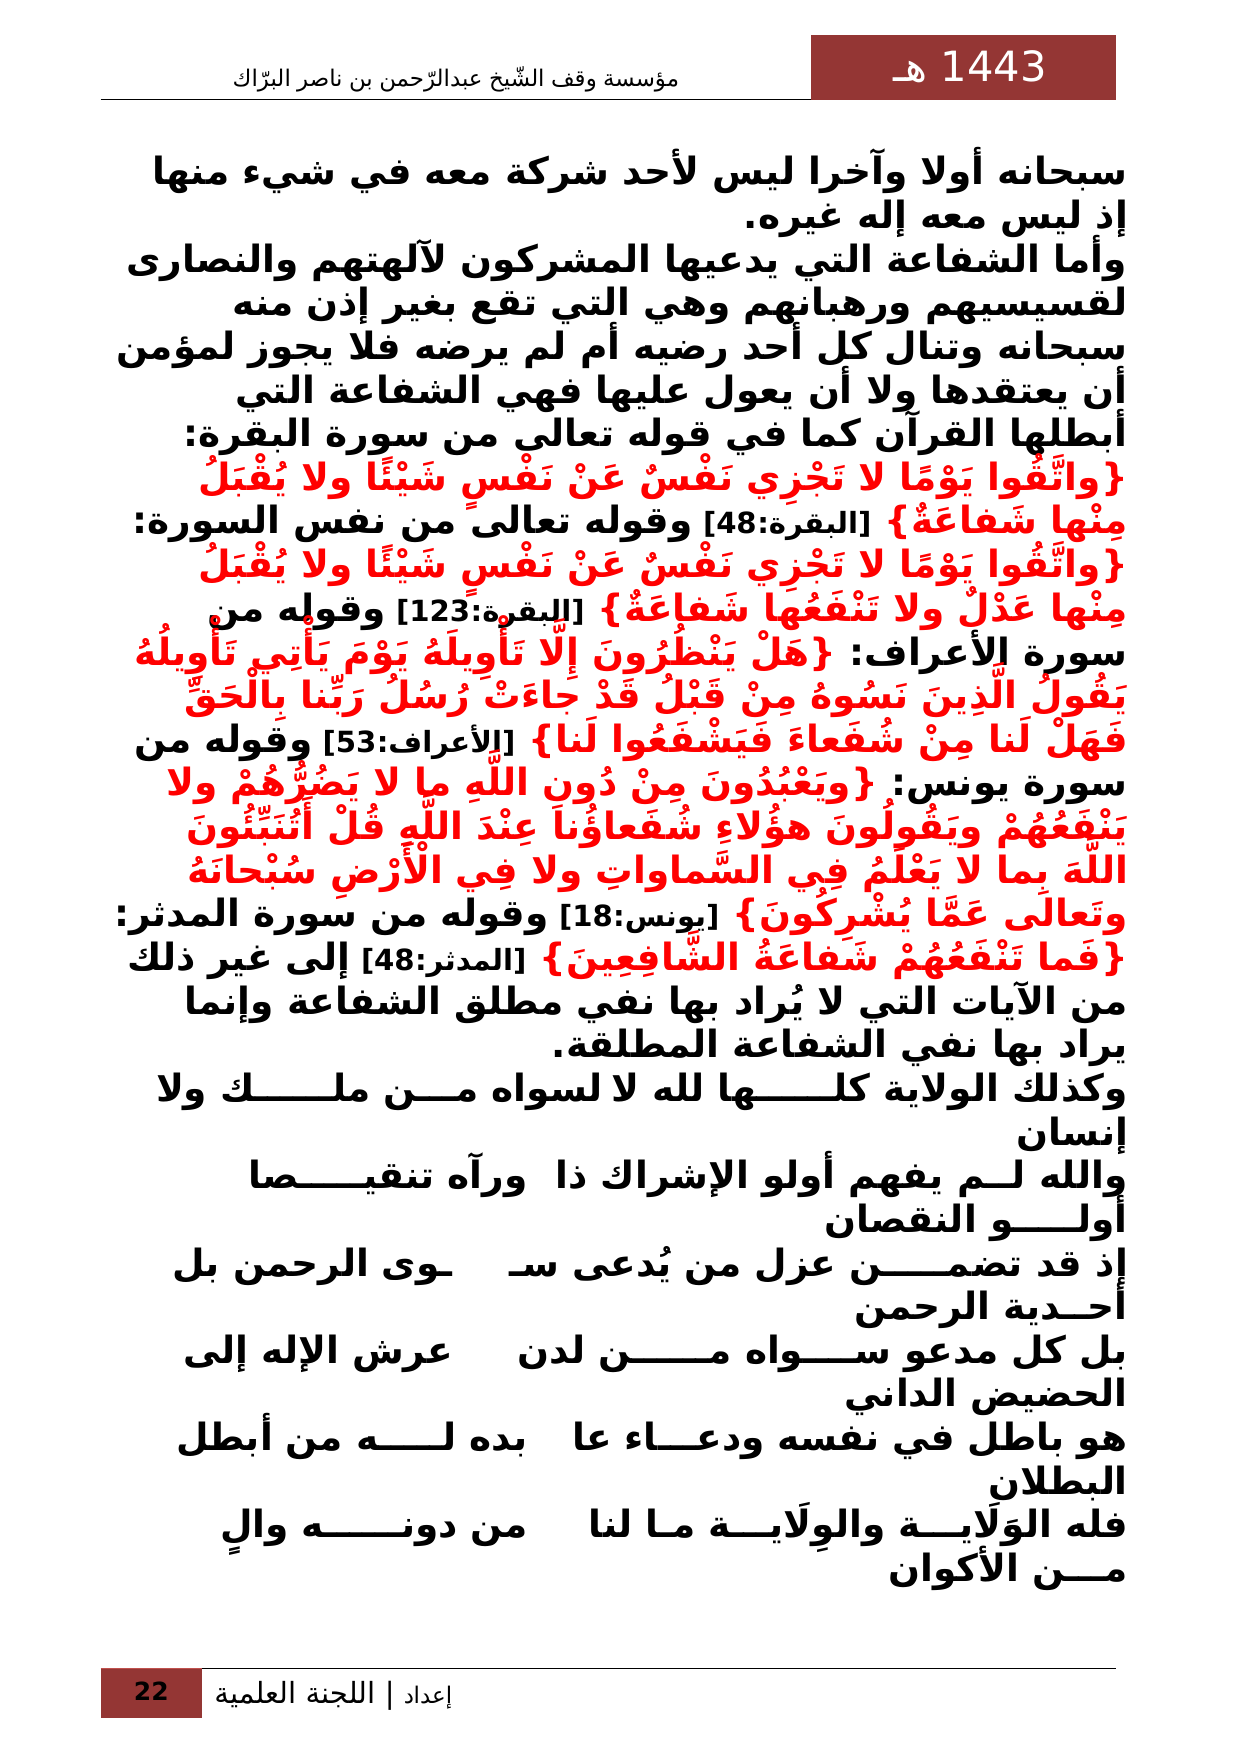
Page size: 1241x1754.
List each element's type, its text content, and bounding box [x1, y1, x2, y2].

text والله لــم يفهم أولو الإشراك ذا ورآه تنقيـــــصا أولـــــو النقصان [112, 1154, 1128, 1241]
text وأما الشفاعة التي يدعيها المشركون لآلهتهم والنصارى لقسيسيهم ورهبانهم وهي التي تقع بغير إذن منه سبحانه وتنال كل أحد رضيه أم لم يرضه فلا يجوز لمؤمن أن يعتقدها ولا أن يعول عليها فهي الشفاعة التي أبطلها القرآن كما في قوله تعالى من سورة البقرة: {واتَّقُوا يَوْمًا لا تَجْزِي نَفْسٌ عَنْ نَفْسٍ شَيْئًا ولا يُقْبَلُ مِنْها شَفاعَةٌ} [البقرة:48] وقوله تعالى من نفس السورة: {واتَّقُوا يَوْمًا لا تَجْزِي نَفْسٌ عَنْ نَفْسٍ شَيْئًا ولا يُقْبَلُ مِنْها عَدْلٌ ولا تَنْفَعُها شَفاعَةٌ} [البقرة:123] وقوله من سورة الأعراف: {هَلْ يَنْظُرُونَ إِلَّا تَأْوِيلَهُ يَوْمَ يَأْتِي تَأْوِيلُهُ يَقُولُ الَّذِينَ نَسُوهُ مِنْ قَبْلُ قَدْ جاءَتْ رُسُلُ رَبِّنا بِالْحَقِّ فَهَلْ لَنا مِنْ شُفَعاءَ فَيَشْفَعُوا لَنا} [الأعراف:53] وقوله من سورة يونس: {ويَعْبُدُونَ مِنْ دُونِ اللَّهِ ما لا يَضُرُّهُمْ ولا يَنْفَعُهُمْ ويَقُولُونَ هؤُلاءِ شُفَعاؤُنا عِنْدَ اللَّهِ قُلْ أَتُنَبِّئُونَ اللَّهَ بِما لا يَعْلَمُ فِي السَّماواتِ ولا فِي الْأَرْضِ سُبْحانَهُ وتَعالى عَمَّا يُشْرِكُونَ} [يونس:18] وقوله من سورة المدثر: {فَما تَنْفَعُهُمْ شَفاعَةُ الشَّافِعِينَ} [المدثر:48] إلى غير ذلك من الآيات التي لا يُراد بها نفي مطلق الشفاعة وإنما يراد بها نفي الشفاعة المطلقة. [112, 237, 1128, 1067]
text هو باطل في نفسه ودعـــاء عا بده لـــــه من أبطل البطلان [112, 1416, 1128, 1503]
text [112, 150, 1128, 237]
text فله الوَلَايـــة والوِلَايـــة مـا لنا من دونــــــه والٍ مـــن الأكوان [112, 1503, 1128, 1590]
text وكذلك الولاية كلــــــها لله لا لسواه مـــن ملــــــك ولا إنسان [112, 1067, 1128, 1154]
text إذ قد تضمـــــن عزل من يُدعى سـ ـوى الرحمن بل أحــدية الرحمن [112, 1241, 1128, 1328]
text بل كل مدعو ســــواه مــــــن لدن عرش الإله إلى الحضيض الداني [112, 1328, 1128, 1416]
